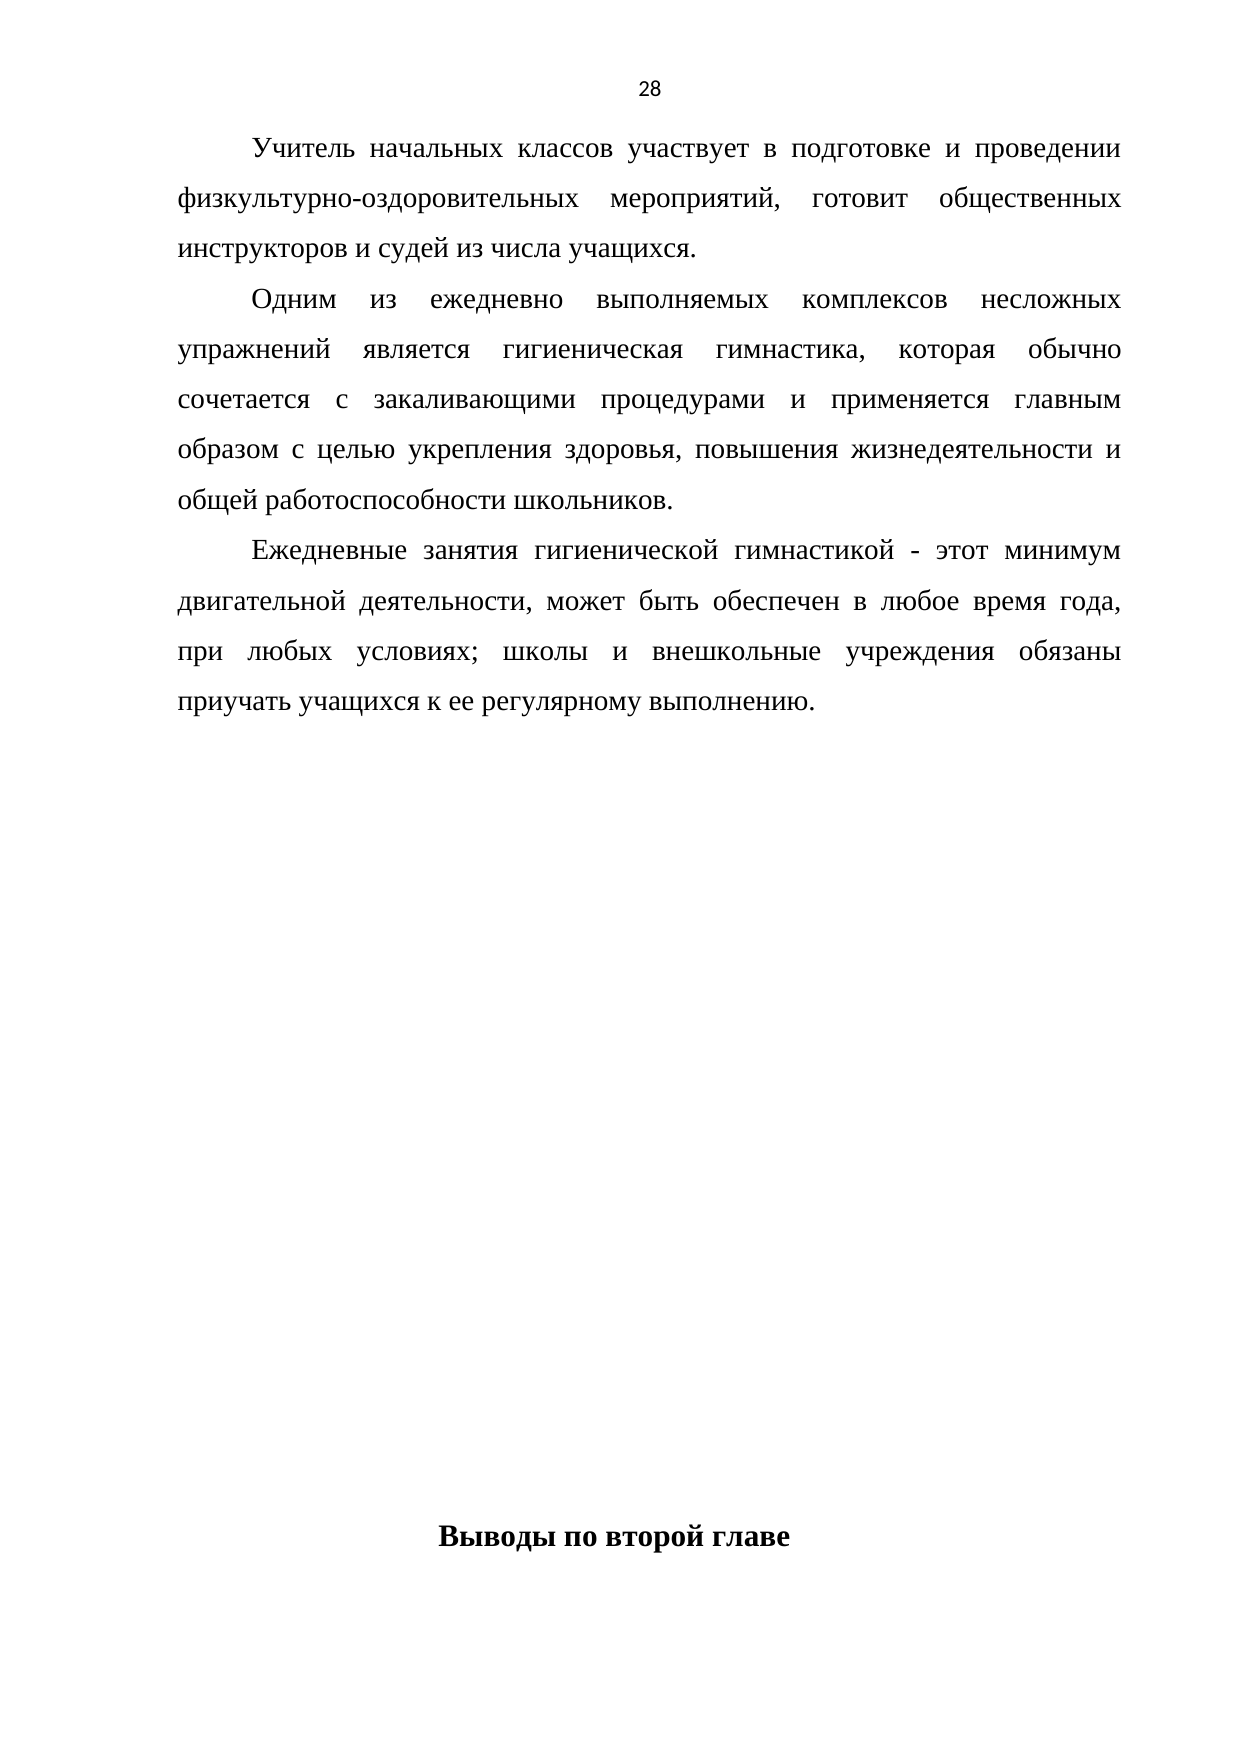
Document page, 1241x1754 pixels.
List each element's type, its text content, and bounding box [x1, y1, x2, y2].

text Выводы по второй главе [177, 1517, 1122, 1553]
text Одним из ежедневно выполняемых комплексов несложных упражнений является гигиеническая гимнастика, которая обычно сочетается с закаливающими процедурами и применяется главным образом с целью укрепления здоровья, повышения жизнедеятельности и общей работоспособности школьников. [177, 281, 1122, 516]
text Ежедневные занятия гигиенической гимнастикой - этот минимум двигательной деятельности, может быть обеспечен в любое время года, при любых условиях; школы и внешкольные учреждения обязаны приучать учащихся к ее регулярному выполнению. [177, 532, 1122, 717]
text Учитель начальных классов участвует в подготовке и проведении физкультурно-оздоровительных мероприятий, готовит общественных инструкторов и судей из числа учащихся. [177, 130, 1122, 264]
